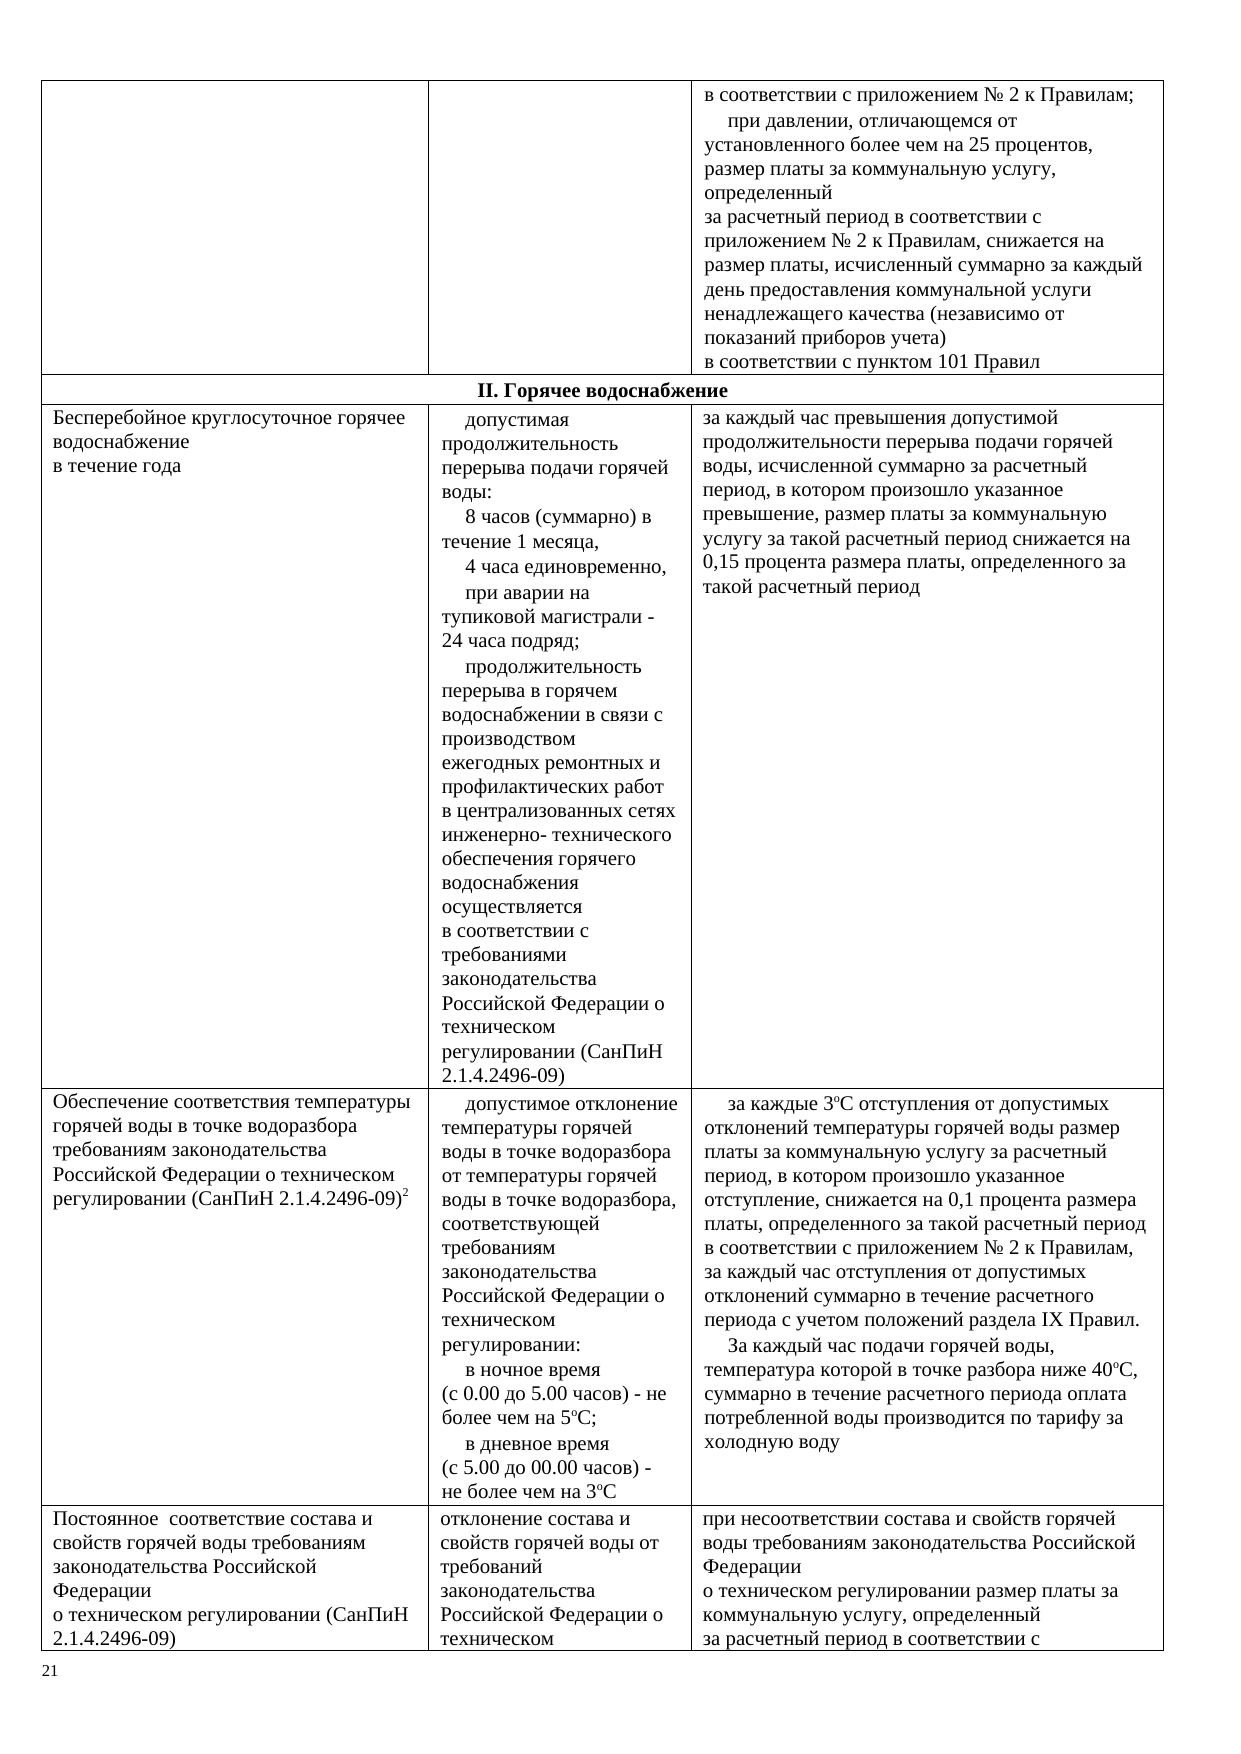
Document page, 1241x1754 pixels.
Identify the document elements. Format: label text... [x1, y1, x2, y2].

table_cell II. Горячее водоснабжение [42, 375, 1163, 404]
table_cell допустимая продолжительность перерыва подачи горячей воды: 8 часов (суммарно) в течение 1 месяца, 4 часа единовременно, при аварии на тупиковой магистрали - 24 часа подряд; продолжительность перерыва в горячем водоснабжении в связи с производством ежегодных ремонтных и профилактических работ в централизованных сетях инженерно- технического обеспечения горячего водоснабжения осуществляется в соответствии с требованиями законодательства Российской Федерации о техническом регулировании (СанПиН 2.1.4.2496-09) [429, 405, 691, 1088]
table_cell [692, 81, 1163, 374]
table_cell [429, 81, 691, 374]
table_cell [429, 1506, 691, 1650]
table_cell за каждые 3оС отступления от допустимых отклонений температуры горячей воды размер платы за коммунальную услугу за расчетный период, в котором произошло указанное отступление, снижается на 0,1 процента размера платы, определенного за такой расчетный период в соответствии с приложением № 2 к Правилам, за каждый час отступления от допустимых отклонений суммарно в течение расчетного периода с учетом положений раздела IX Правил. За каждый час подачи горячей воды, температура которой в точке разбора ниже 40оС, суммарно в течение расчетного периода оплата потребленной воды производится по тарифу за холодную воду [692, 1089, 1163, 1504]
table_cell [42, 1506, 428, 1650]
table_cell Бесперебойное круглосуточное горячее водоснабжение в течение года [42, 405, 428, 1088]
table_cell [692, 1506, 1163, 1650]
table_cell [42, 81, 428, 374]
table_cell Обеспечение соответствия температуры горячей воды в точке водоразбора требованиям законодательства Российской Федерации о техническом регулировании (СанПиН 2.1.4.2496-09)2 [42, 1089, 428, 1504]
table_cell за каждый час превышения допустимой продолжительности перерыва подачи горячей воды, исчисленной суммарно за расчетный период, в котором произошло указанное превышение, размер платы за коммунальную услугу за такой расчетный период снижается на 0,15 процента размера платы, определенного за такой расчетный период [692, 405, 1163, 1088]
table_cell допустимое отклонение температуры горячей воды в точке водоразбора от температуры горячей воды в точке водоразбора, соответствующей требованиям законодательства Российской Федерации о техническом регулировании: в ночное время (с 0.00 до 5.00 часов) - не более чем на 5оС; в дневное время (с 5.00 до 00.00 часов) - не более чем на 3оС [429, 1089, 691, 1504]
